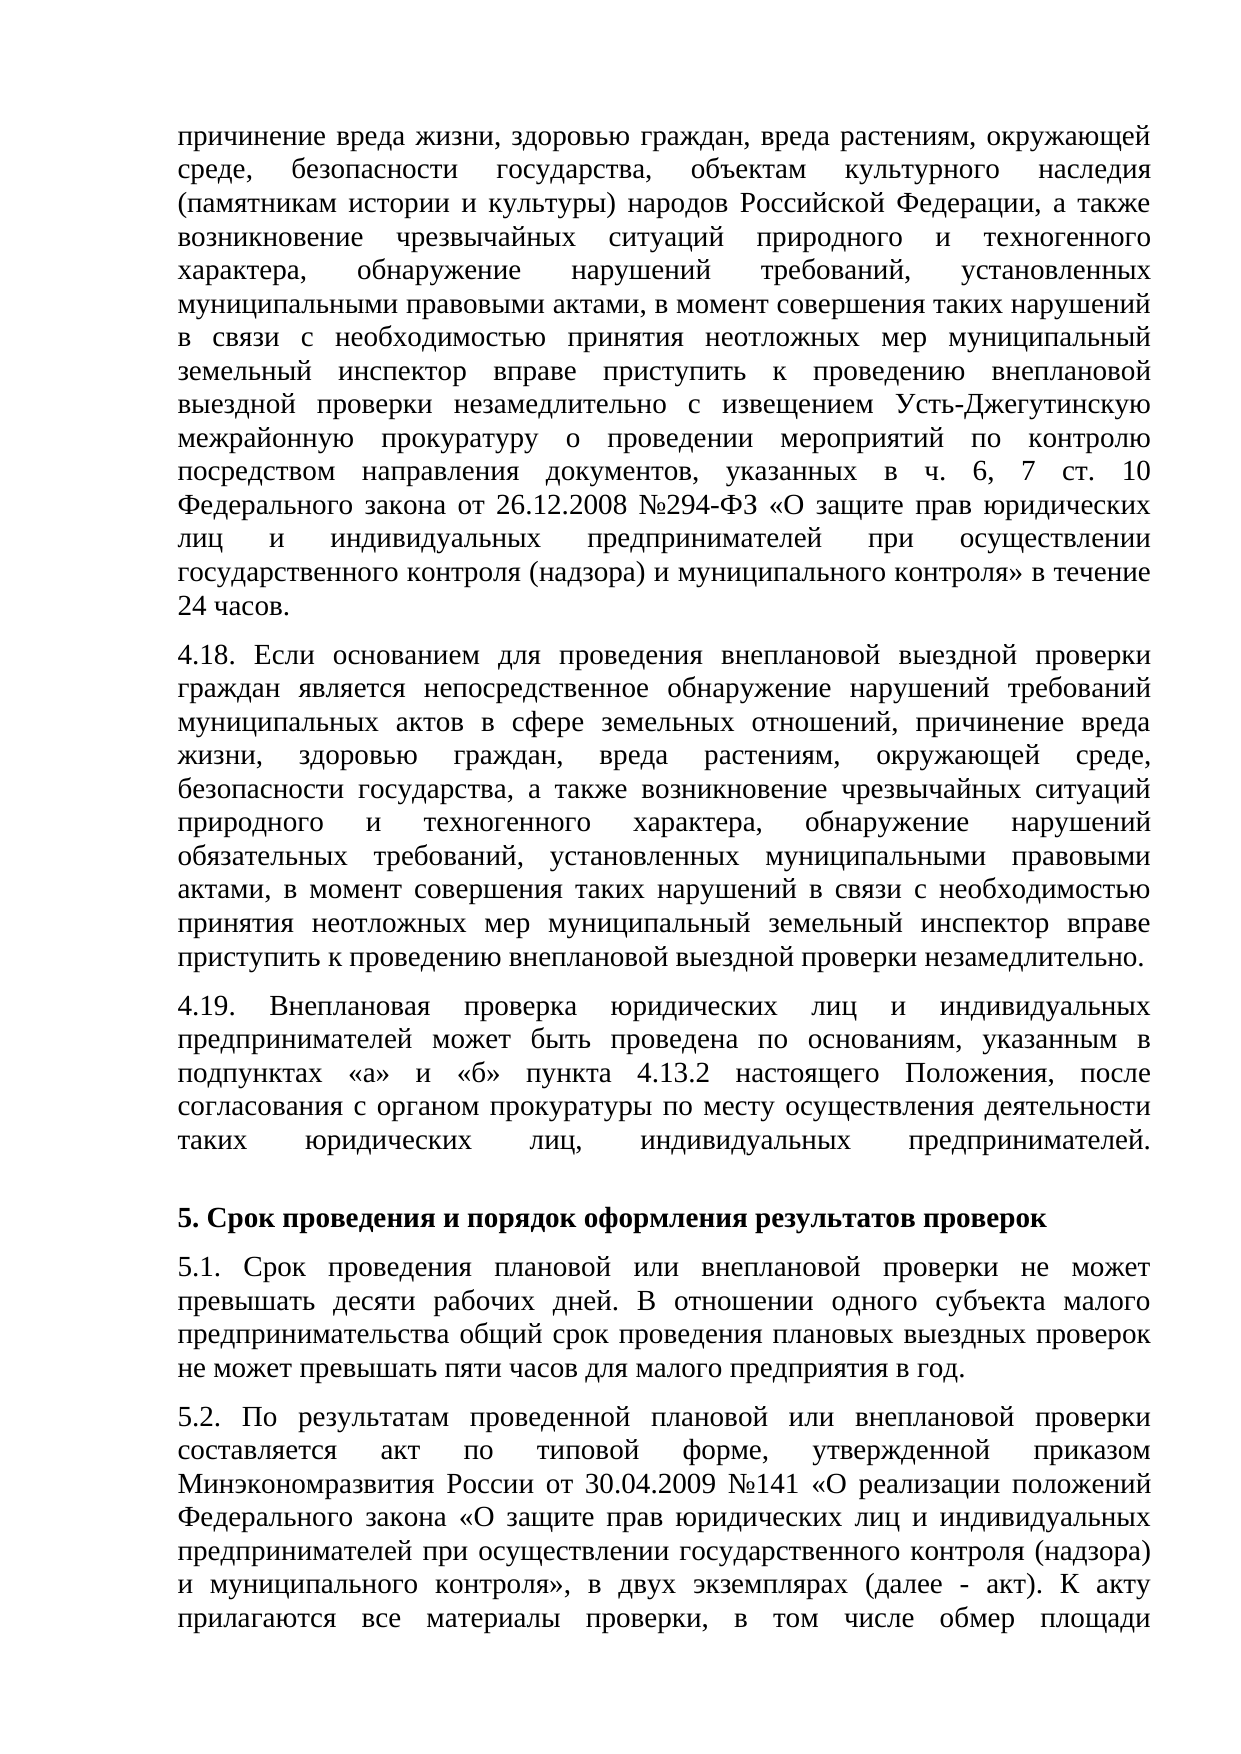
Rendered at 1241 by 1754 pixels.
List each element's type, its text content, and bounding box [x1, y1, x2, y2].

text 4.18. Если основанием для проведения внеплановой выездной проверки граждан является непосредственное обнаружение нарушений требований муниципальных актов в сфере земельных отношений, причинение вреда жизни, здоровью граждан, вреда растениям, окружающей среде, безопасности государства, а также возникновение чрезвычайных ситуаций природного и техногенного характера, обнаружение нарушений обязательных требований, установленных муниципальными правовыми актами, в момент совершения таких нарушений в связи с необходимостью принятия неотложных мер муниципальный земельный инспектор вправе приступить к проведению внеплановой выездной проверки незамедлительно. [177, 637, 1152, 972]
text 5. Срок проведения и порядок оформления результатов проверок [177, 1200, 1152, 1233]
text 4.19. Внеплановая проверка юридических лиц и индивидуальных предпринимателей может быть проведена по основаниям, указанным в подпунктах «а» и «б» пункта 4.13.2 настоящего Положения, после согласования с органом прокуратуры по месту осуществления деятельности таких юридических лиц, индивидуальных предпринимателей. [177, 988, 1152, 1184]
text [177, 1399, 1152, 1634]
text 5.1. Срок проведения плановой или внеплановой проверки не может превышать десяти рабочих дней. В отношении одного субъекта малого предпринимательства общий срок проведения плановых выездных проверок не может превышать пяти часов для малого предприятия в год. [177, 1249, 1152, 1383]
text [177, 118, 1152, 621]
